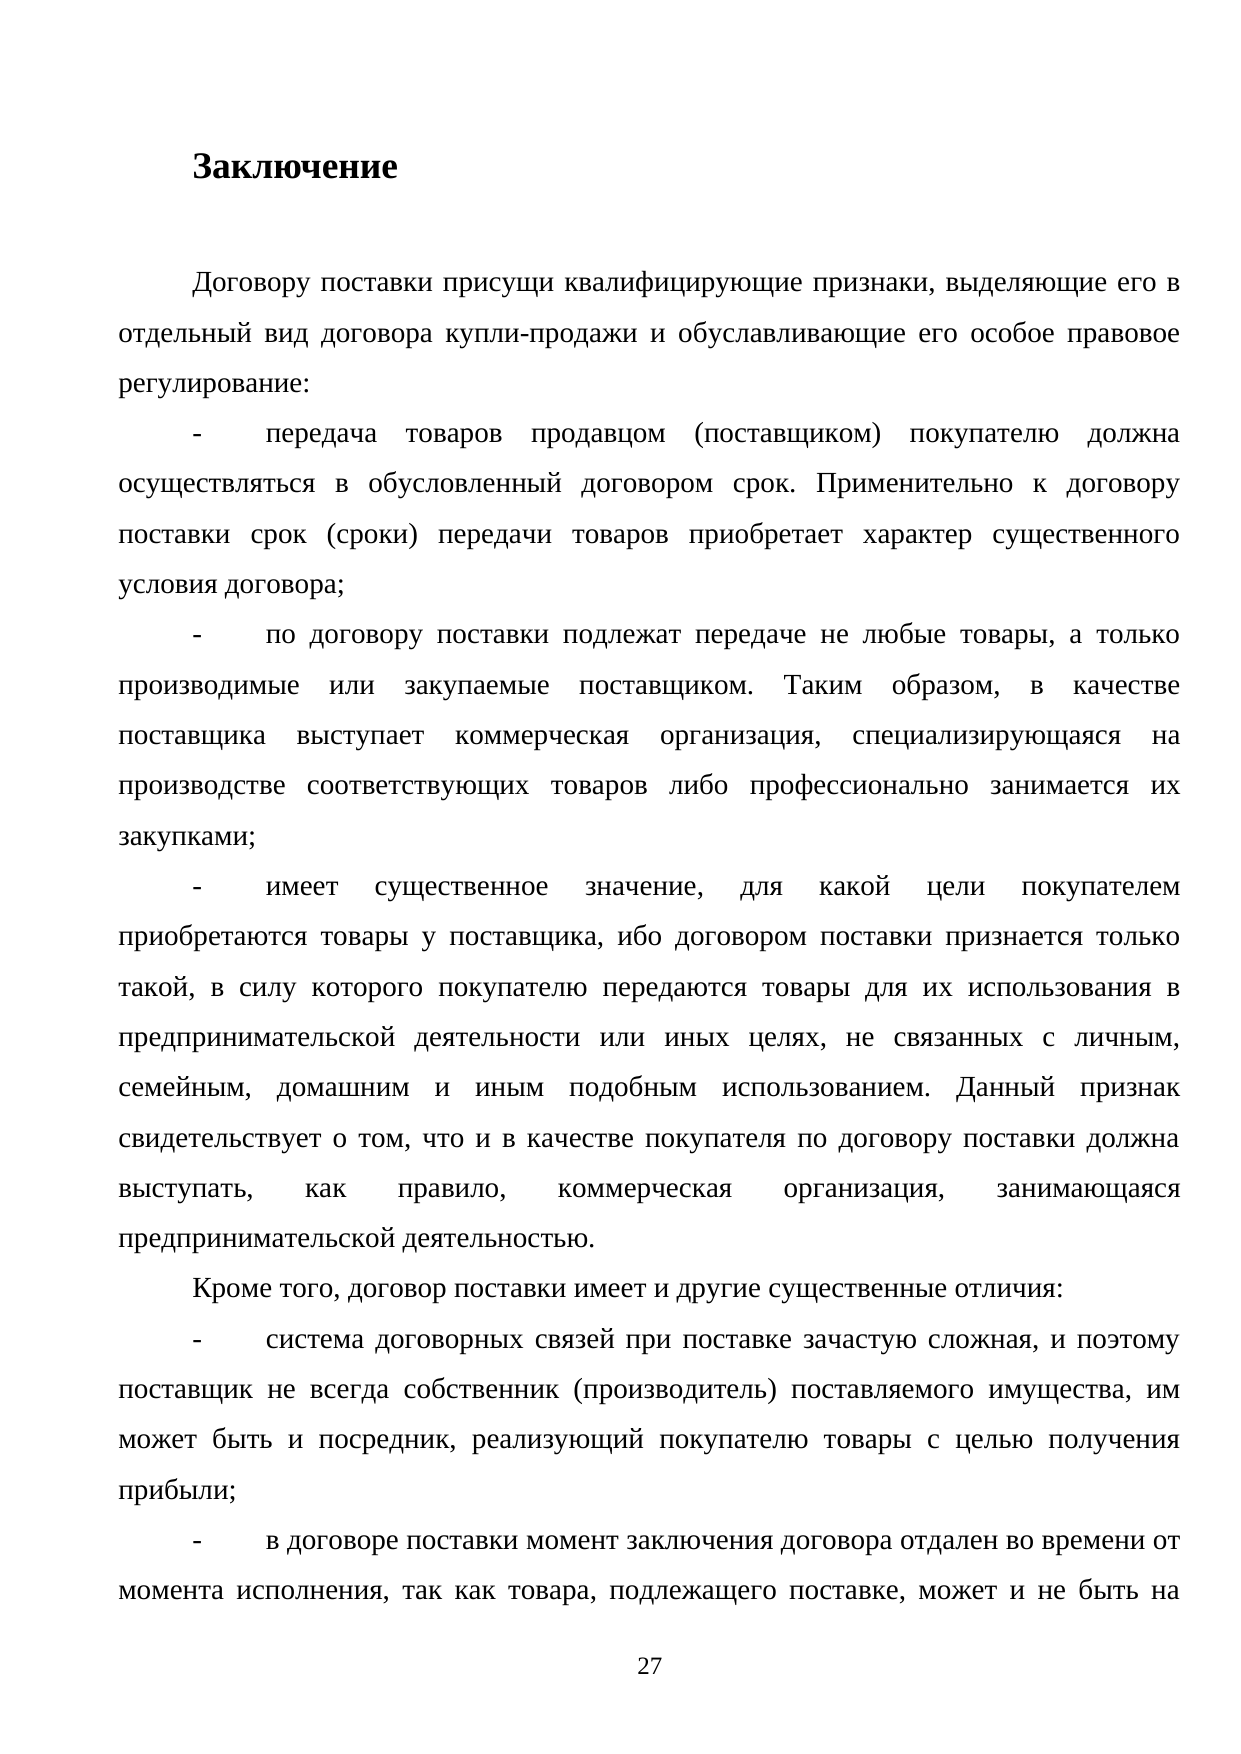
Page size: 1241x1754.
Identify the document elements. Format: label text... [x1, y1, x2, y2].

subtitle Заключение [118, 143, 1181, 186]
text - по договору поставки подлежат передаче не любые товары, а только производимые или закупаемые поставщиком. Таким образом, в качестве поставщика выступает коммерческая организация, специализирующаяся на производстве соответствующих товаров либо профессионально занимается их закупками; [118, 617, 1181, 851]
text - передача товаров продавцом (поставщиком) покупателю должна осуществляться в обусловленный договором срок. Применительно к договору поставки срок (сроки) передачи товаров приобретает характер существенного условия договора; [118, 415, 1181, 600]
text Кроме того, договор поставки имеет и другие существенные отличия: [118, 1271, 1181, 1304]
text Договору поставки присущи квалифицирующие признаки, выделяющие его в отдельный вид договора купли-продажи и обуславливающие его особое правовое регулирование: [118, 264, 1181, 398]
text - система договорных связей при поставке зачастую сложная, и поэтому поставщик не всегда собственник (производитель) поставляемого имущества, им может быть и посредник, реализующий покупателю товары с целью получения прибыли; [118, 1321, 1181, 1505]
text - имеет существенное значение, для какой цели покупателем приобретаются товары у поставщика, ибо договором поставки признается только такой, в силу которого покупателю передаются товары для их использования в предпринимательской деятельности или иных целях, не связанных с личным, семейным, домашним и иным подобным использованием. Данный признак свидетельствует о том, что и в качестве покупателя по договору поставки должна выступать, как правило, коммерческая организация, занимающаяся предпринимательской деятельностью. [118, 868, 1181, 1254]
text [118, 1522, 1181, 1606]
